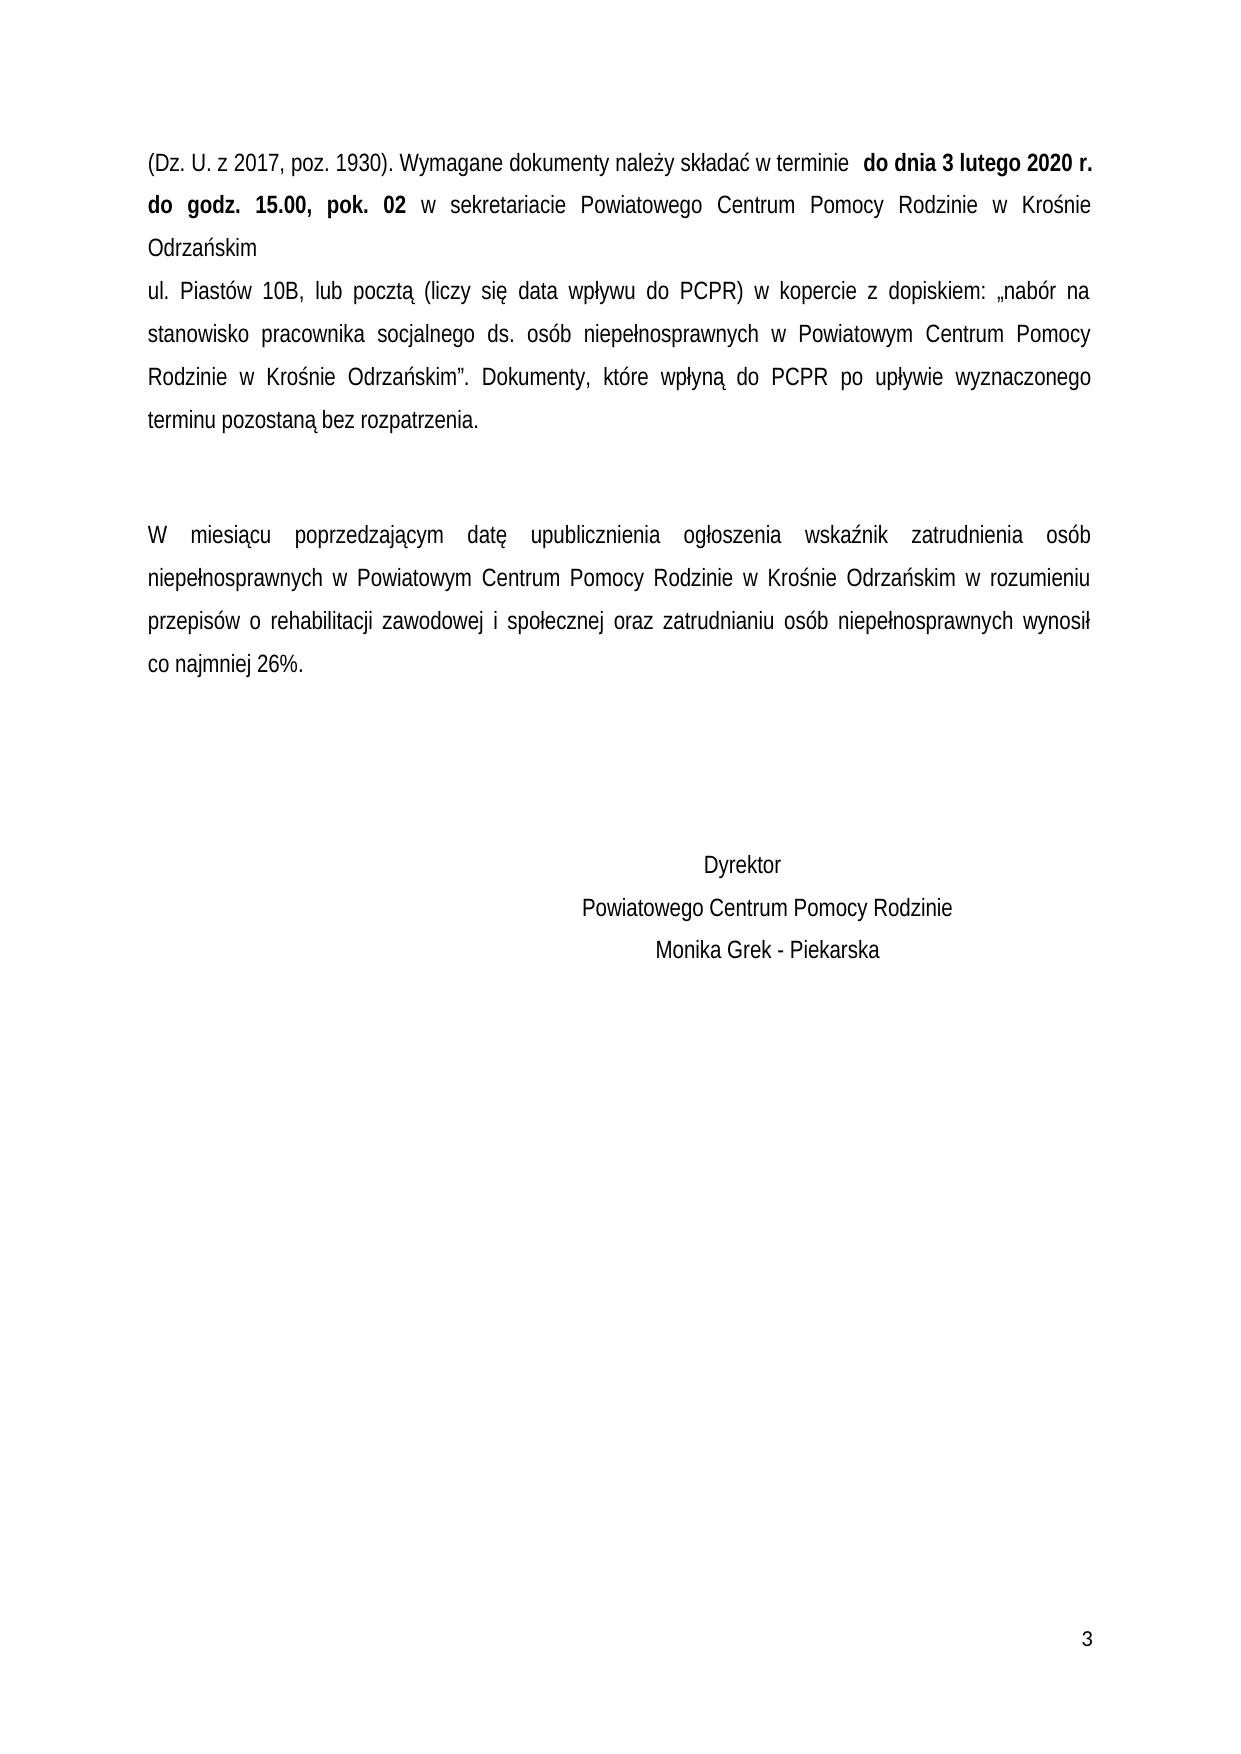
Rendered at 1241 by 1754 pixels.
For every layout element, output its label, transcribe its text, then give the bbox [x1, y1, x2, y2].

text Monika Grek - Piekarska [369, 936, 1093, 964]
text Powiatowego Centrum Pomocy Rodzinie [369, 893, 1093, 921]
text W miesiącu poprzedzającym datę upublicznienia ogłoszenia wskaźnik zatrudnienia osób niepełnosprawnych w Powiatowym Centrum Pomocy Rodzinie w Krośnie Odrzańskim w rozumieniu przepisów o rehabilitacji zawodowej i społecznej oraz zatrudnianiu osób niepełnosprawnych wynosił co najmniej 26%. [148, 520, 1093, 677]
text Dyrektor [664, 850, 1093, 878]
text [148, 148, 1093, 434]
